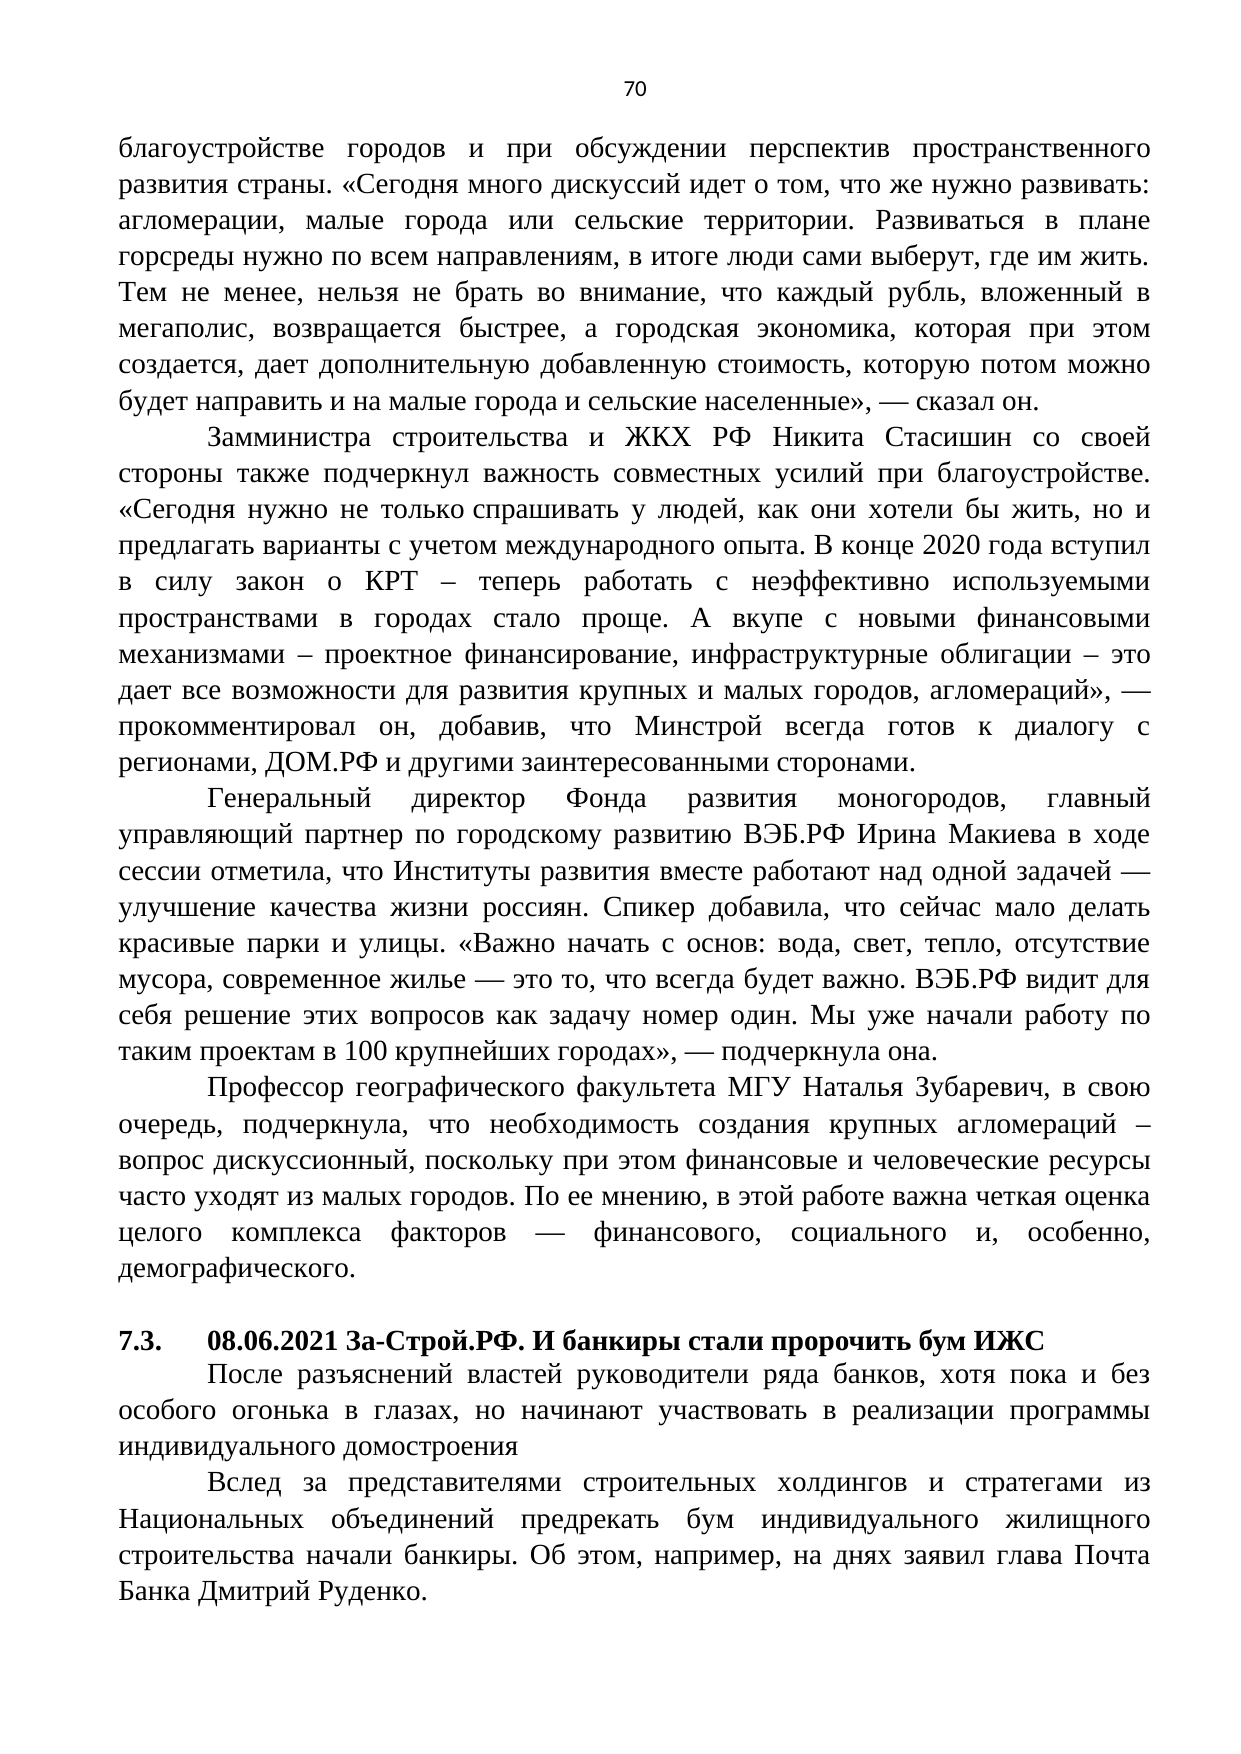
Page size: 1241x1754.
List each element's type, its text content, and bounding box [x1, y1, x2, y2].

text Замминистра строительства и ЖКХ РФ Никита Стасишин со своей стороны также подчеркнул важность совместных усилий при благоустройстве. «Сегодня нужно не только спрашивать у людей, как они хотели бы жить, но и предлагать варианты с учетом международного опыта. В конце 2020 года вступил в силу закон о КРТ – теперь работать с неэффективно используемыми пространствами в городах стало проще. А вкупе с новыми финансовыми механизмами – проектное финансирование, инфраструктурные облигации – это дает все возможности для развития крупных и малых городов, агломераций», — прокомментировал он, добавив, что Минстрой всегда готов к диалогу с регионами, ДОМ.РФ и другими заинтересованными сторонами. [118, 419, 1152, 778]
text Профессор географического факультета МГУ Наталья Зубаревич, в свою очередь, подчеркнула, что необходимость создания крупных агломераций – вопрос дискуссионный, поскольку при этом финансовые и человеческие ресурсы часто уходят из малых городов. По ее мнению, в этой работе важна четкая оценка целого комплекса факторов — финансового, социального и, особенно, демографического. [118, 1069, 1152, 1284]
text После разъяснений властей руководители ряда банков, хотя пока и без особого огонька в глазах, но начинают участвовать в реализации программы индивидуального домостроения [118, 1356, 1152, 1462]
text Генеральный директор Фонда развития моногородов, главный управляющий партнер по городскому развитию ВЭБ.РФ Ирина Макиева в ходе сессии отметила, что Институты развития вместе работают над одной задачей — улучшение качества жизни россиян. Спикер добавила, что сейчас мало делать красивые парки и улицы. «Важно начать с основ: вода, свет, тепло, отсутствие мусора, современное жилье — это то, что всегда будет важно. ВЭБ.РФ видит для себя решение этих вопросов как задачу номер один. Мы уже начали работу по таким проектам в 100 крупнейших городах», — подчеркнула она. [118, 780, 1152, 1067]
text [118, 130, 1152, 416]
text Вслед за представителями строительных холдингов и стратегами из Национальных объединений предрекать бум индивидуального жилищного строительства начали банкиры. Об этом, например, на днях заявил глава Почта Банка Дмитрий Руденко. [118, 1464, 1152, 1607]
subtitle 08.06.2021 За-Строй.РФ. И банкиры стали пророчить бум ИЖС [118, 1323, 1152, 1356]
